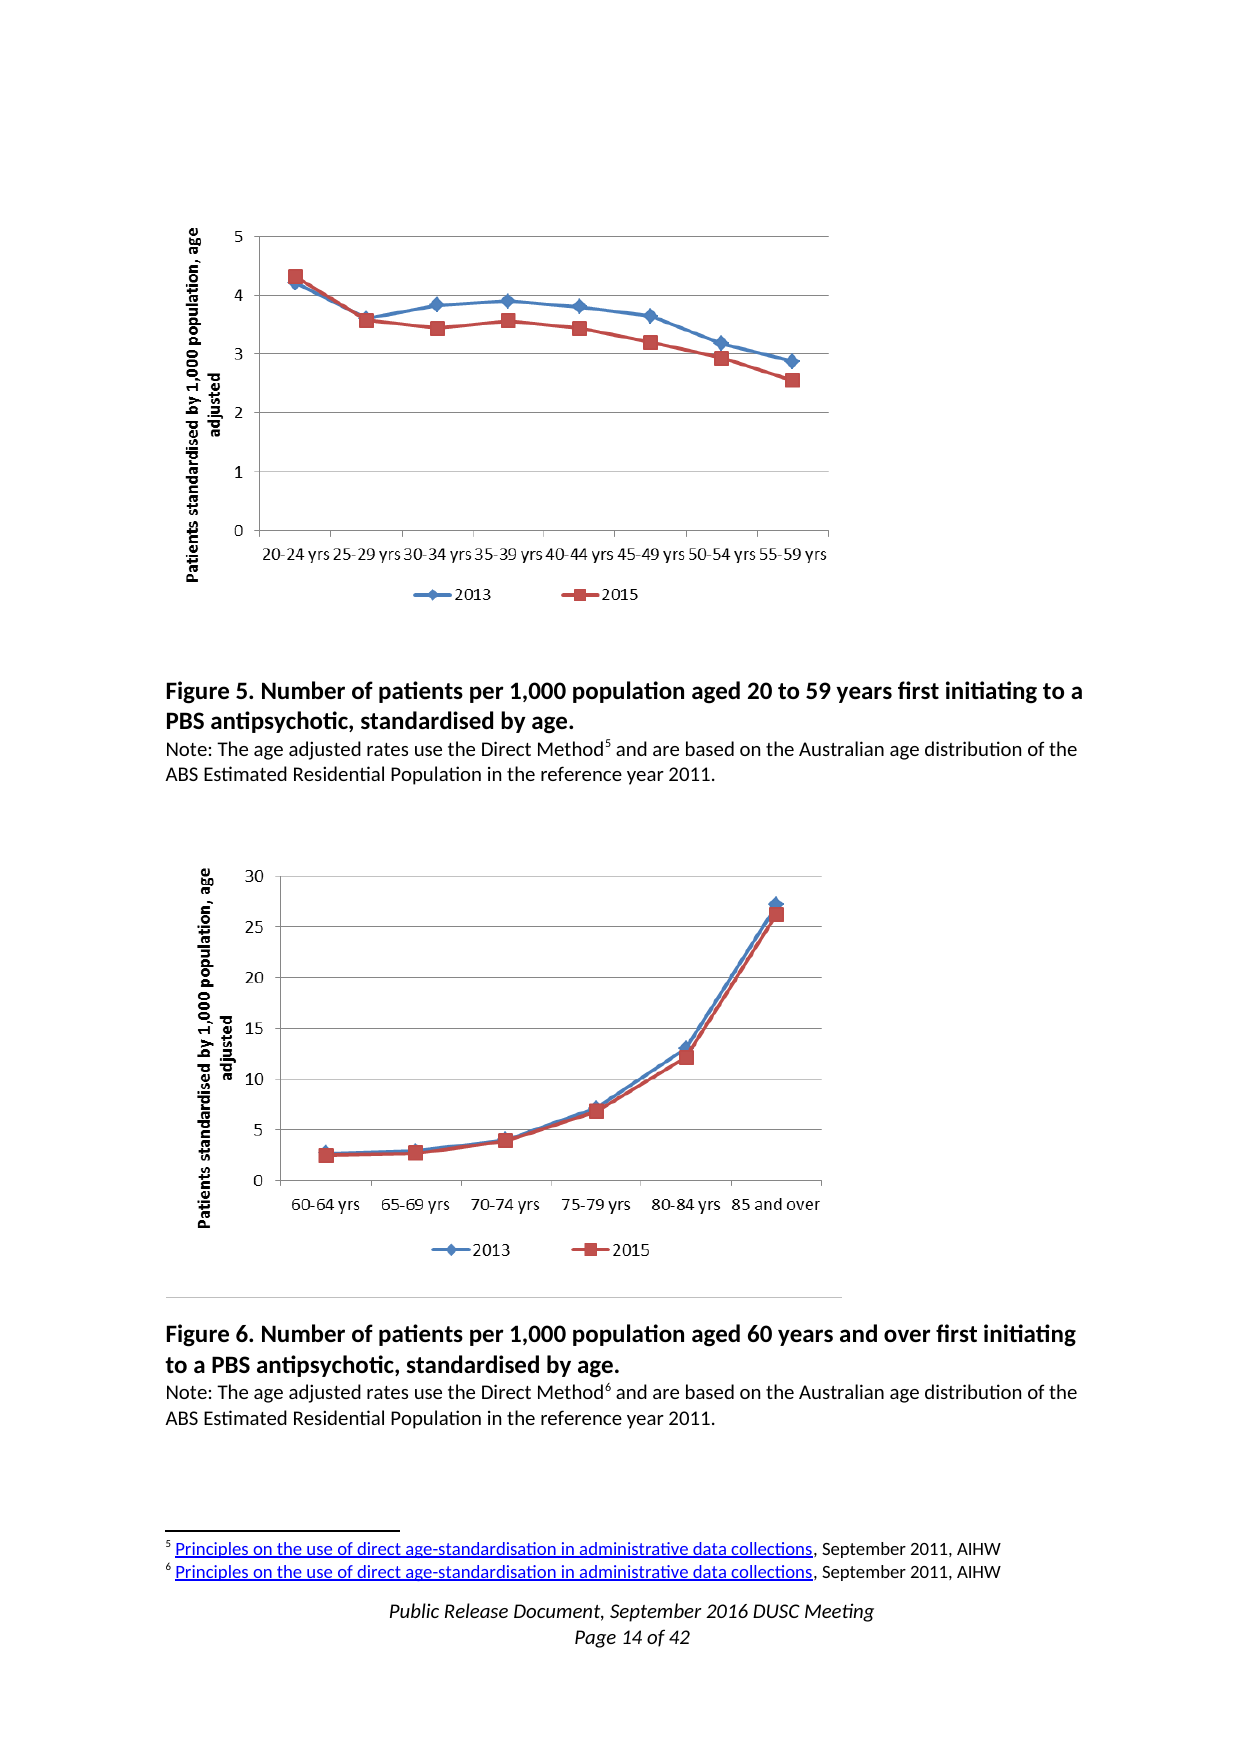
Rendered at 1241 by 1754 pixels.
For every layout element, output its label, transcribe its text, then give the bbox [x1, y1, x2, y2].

text Note: The age adjusted rates use the Direct Method and are based on the Australian age distribution of the ABS Estimated Residential Population in the reference year 2011. [165, 736, 1098, 787]
text Figure 6. Number of patients per 1,000 population aged 60 years and over first initiating to a PBS antipsychotic, standardised by age. [165, 1318, 1098, 1379]
picture [165, 171, 873, 654]
text Figure 5. Number of patients per 1,000 population aged 20 to 59 years first initiating to a PBS antipsychotic, standardised by age. [165, 675, 1098, 736]
picture [165, 812, 842, 1298]
text Note: The age adjusted rates use the Direct Method and are based on the Australian age distribution of the ABS Estimated Residential Population in the reference year 2011. [165, 1379, 1098, 1430]
